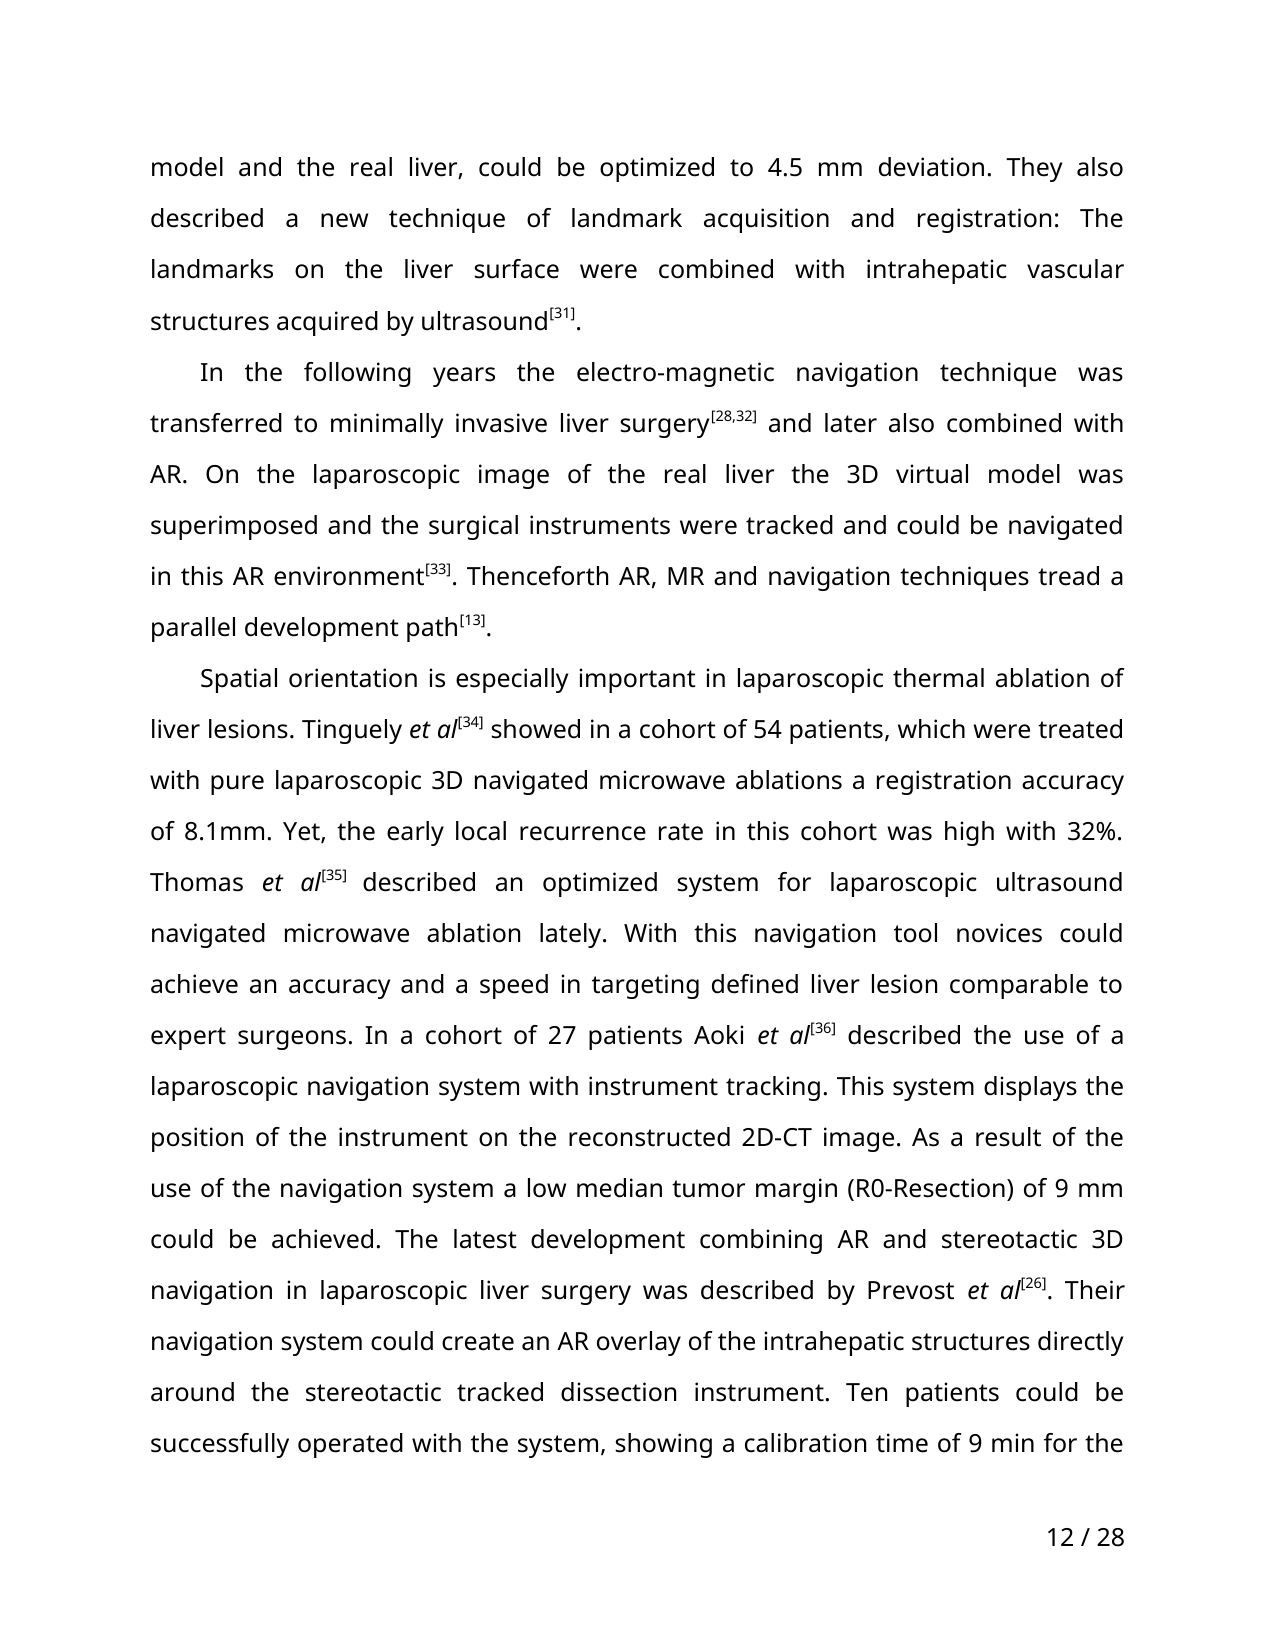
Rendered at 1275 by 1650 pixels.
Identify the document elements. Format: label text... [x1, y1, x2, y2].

text In the following years the electro-magnetic navigation technique was transferred to minimally invasive liver surgery[28,32] and later also combined with AR. On the laparoscopic image of the real liver the 3D virtual model was superimposed and the surgical instruments were tracked and could be navigated in this AR environment[33]. Thenceforth AR, MR and navigation techniques tread a parallel development path[13]. [150, 354, 1125, 643]
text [150, 150, 1125, 337]
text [150, 660, 1125, 1460]
